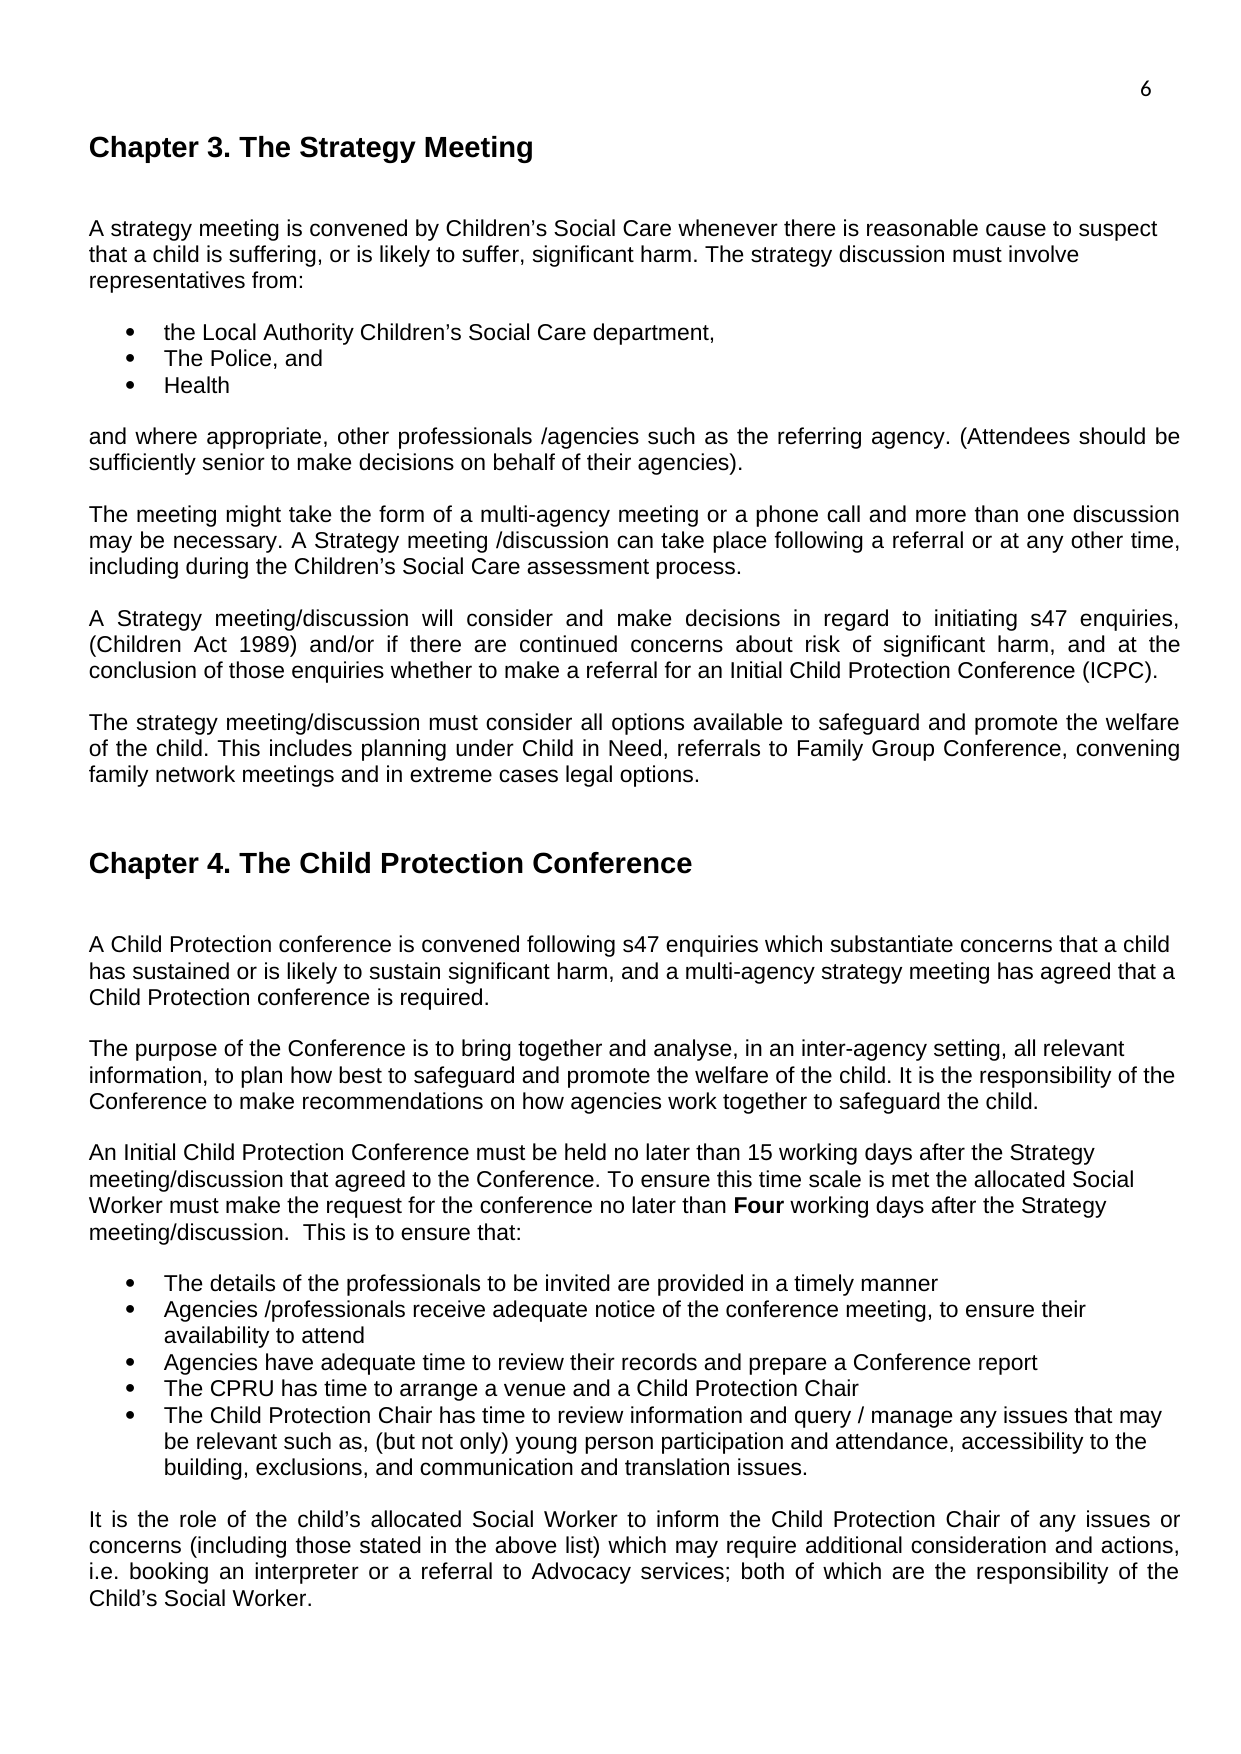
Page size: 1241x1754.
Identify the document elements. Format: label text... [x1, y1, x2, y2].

list The details of the professionals to be invited are provided in a timely manner [126, 1270, 1181, 1296]
text A Child Protection conference is convened following s47 enquiries which substantiate concerns that a child has sustained or is likely to sustain significant harm, and a multi-agency strategy meeting has agreed that a Child Protection conference is required. [89, 931, 1181, 1010]
list The Police, and [126, 345, 1181, 372]
text The purpose of the Conference is to bring together and analyse, in an inter-agency setting, all relevant information, to plan how best to safeguard and promote the welfare of the child. It is the responsibility of the Conference to make recommendations on how agencies work together to safeguard the child. [89, 1035, 1181, 1114]
list The CPRU has time to arrange a venue and a Child Protection Chair [126, 1375, 1181, 1402]
list Health [126, 372, 1181, 398]
text The meeting might take the form of a multi-agency meeting or a phone call and more than one discussion may be necessary. A Strategy meeting /discussion can take place following a referral or at any other time, including during the Children’s Social Care assessment process. [89, 501, 1181, 580]
text Chapter 4. The Child Protection Conference [89, 846, 1181, 880]
list Agencies have adequate time to review their records and prepare a Conference report [126, 1349, 1181, 1375]
list Agencies /professionals receive adequate notice of the conference meeting, to ensure their availability to attend [126, 1296, 1181, 1349]
list The Child Protection Chair has time to review information and query / manage any issues that may be relevant such as, (but not only) young person participation and attendance, accessibility to the building, exclusions, and communication and translation issues. [126, 1402, 1181, 1481]
text Chapter 3. The Strategy Meeting [89, 130, 1181, 163]
text A strategy meeting is convened by Children’s Social Care whenever there is reasonable cause to suspect that a child is suffering, or is likely to suffer, significant harm. The strategy discussion must involve representatives from: [89, 215, 1181, 294]
list the Local Authority Children’s Social Care department, [126, 319, 1181, 345]
text A Strategy meeting/discussion will consider and make decisions in regard to initiating s47 enquiries, (Children Act 1989) and/or if there are continued concerns about risk of significant harm, and at the conclusion of those enquiries whether to make a referral for an Initial Child Protection Conference (ICPC). [89, 605, 1181, 684]
text The strategy meeting/discussion must consider all options available to safeguard and promote the welfare of the child. This includes planning under Child in Need, referrals to Family Group Conference, convening family network meetings and in extreme cases legal options. [89, 709, 1181, 788]
text An Initial Child Protection Conference must be held no later than 15 working days after the Strategy meeting/discussion that agreed to the Conference. To ensure this time scale is met the allocated Social Worker must make the request for the conference no later than Four working days after the Strategy meeting/discussion. This is to ensure that: [89, 1139, 1181, 1245]
text and where appropriate, other professionals /agencies such as the referring agency. (Attendees should be sufficiently senior to make decisions on behalf of their agencies). [89, 423, 1181, 476]
text It is the role of the child’s allocated Social Worker to inform the Child Protection Chair of any issues or concerns (including those stated in the above list) which may require additional consideration and actions, i.e. booking an interpreter or a referral to Advocacy services; both of which are the responsibility of the Child’s Social Worker. [89, 1506, 1181, 1611]
